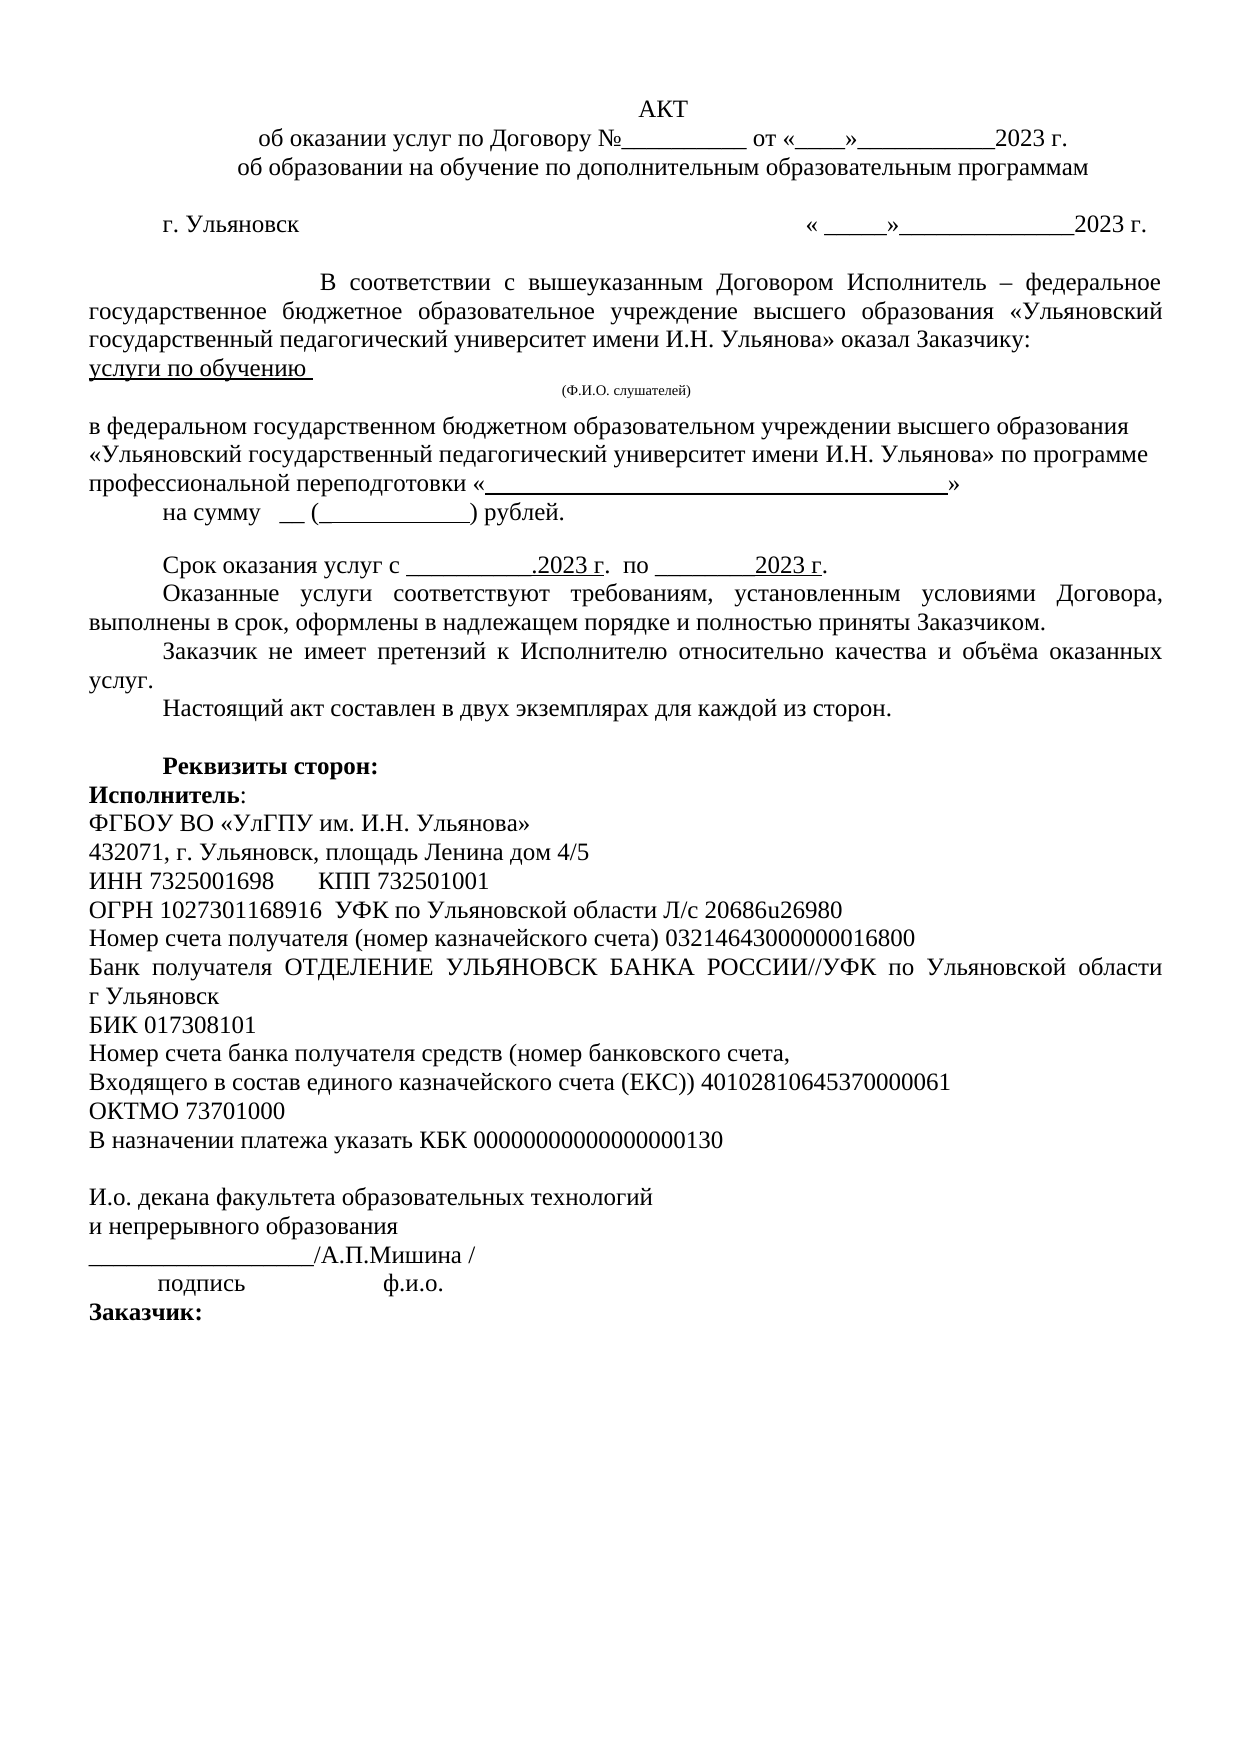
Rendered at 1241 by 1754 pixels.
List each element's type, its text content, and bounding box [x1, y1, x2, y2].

text Оказанные услуги соответствуют требованиям, установленным условиями Договора, выполнены в срок, оформлены в надлежащем порядке и полностью приняты Заказчиком. [89, 578, 1163, 636]
text г. Ульяновск « _____»______________2023 г. [89, 209, 1163, 238]
text в федеральном государственном бюджетном образовательном учреждении высшего образования «Ульяновский государственный педагогический университет имени И.Н. Ульянова» по программе профессиональной переподготовки «_____________________________________» [89, 411, 1163, 497]
text об образовании на обучение по дополнительным образовательным программам [89, 152, 1163, 181]
text (Ф.И.О. слушателей) [89, 382, 1163, 411]
text В назначении платежа указать КБК 00000000000000000130 [89, 1125, 1163, 1153]
text Номер счета банка получателя средств (номер банковского счета, [89, 1038, 1163, 1067]
text и непрерывного образования [89, 1211, 1163, 1240]
text Заказчик: [89, 1297, 1163, 1326]
text БИК 017308101 [89, 1010, 1163, 1038]
text Банк получателя ОТДЕЛЕНИЕ УЛЬЯНОВСК БАНКА РОССИИ//УФК по Ульяновской области г Ульяновск [89, 952, 1163, 1010]
text ОГРН 1027301168916 УФК по Ульяновской области Л/с 20686u26980 [89, 895, 1163, 923]
text Заказчик не имеет претензий к Исполнителю относительно качества и объёма оказанных услуг. [89, 636, 1163, 693]
text В соответствии с вышеуказанным Договором Исполнитель – федеральное государственное бюджетное образовательное учреждение высшего образования «Ульяновский государственный педагогический университет имени И.Н. Ульянова» оказал Заказчику: [89, 267, 1163, 353]
text ФГБОУ ВО «УлГПУ им. И.Н. Ульянова» [89, 808, 1163, 837]
text Реквизиты сторон: [89, 751, 1163, 780]
text на сумму __ (_ ) рублей. [89, 497, 1163, 526]
text Настоящий акт составлен в двух экземплярах для каждой из сторон. [89, 693, 1163, 722]
text __________________/А.П.Мишина / [89, 1240, 1163, 1268]
text И.о. декана факультета образовательных технологий [89, 1182, 1163, 1211]
text Номер счета получателя (номер казначейского счета) 03214643000000016800 [89, 923, 1163, 952]
text подпись ф.и.о. [89, 1268, 1163, 1297]
text Входящего в состав единого казначейского счета (ЕКС)) 40102810645370000061 [89, 1067, 1163, 1096]
text об оказании услуг по Договору №__________ от «____»___________2023 г. [89, 123, 1163, 152]
text Исполнитель: [89, 780, 1163, 808]
text Срок оказания услуг с __________.2023 г. по ________2023 г. [89, 550, 1163, 578]
text АКТ [89, 94, 1163, 123]
text 432071, г. Ульяновск, площадь Ленина дом 4/5 [89, 837, 1163, 866]
text ИНН 7325001698 КПП 732501001 [89, 866, 1163, 895]
text услуги по обучению [89, 353, 1163, 382]
text ОКТМО 73701000 [89, 1096, 1163, 1125]
